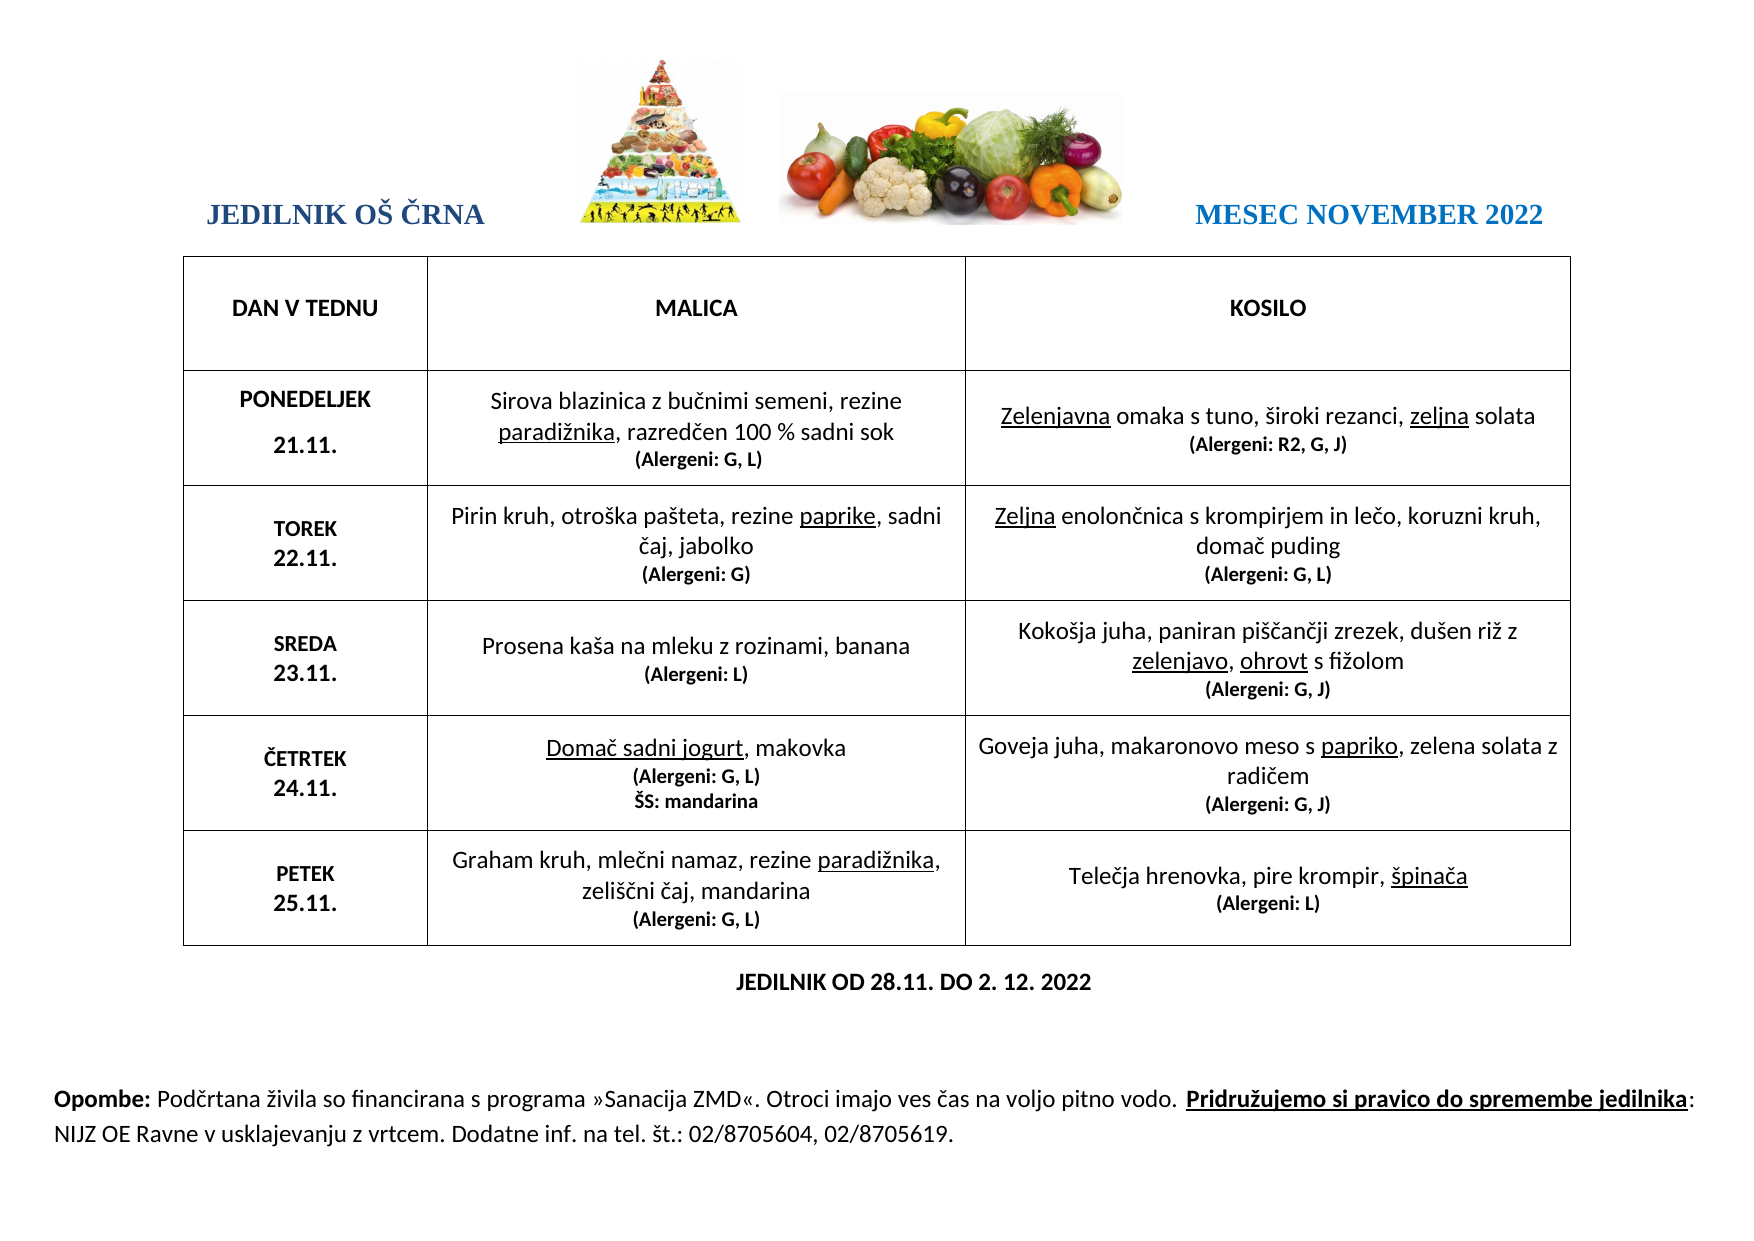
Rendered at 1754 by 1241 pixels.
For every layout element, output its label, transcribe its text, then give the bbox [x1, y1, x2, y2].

table_cell Goveja juha, makaronovo meso s papriko, zelena solata z radičem (Alergeni: G, J) [966, 716, 1570, 830]
table_cell Prosena kaša na mleku z rozinami, banana (Alergeni: L) [428, 601, 965, 715]
table_cell SREDA 23.11. [184, 601, 427, 715]
table_cell Graham kruh, mlečni namaz, rezine paradižnika, zeliščni čaj, mandarina (Alergeni: G, L) [428, 831, 965, 945]
table_cell Domač sadni jogurt, makovka (Alergeni: G, L) ŠS: mandarina [428, 716, 965, 830]
picture [779, 93, 1123, 225]
text JEDILNIK OD 28.11. DO 2. 12. 2022 [148, 300, 1606, 997]
table_cell Kokošja juha, paniran piščančji zrezek, dušen riž z zelenjavo, ohrovt s fižolom (Alergeni: G, J) [966, 601, 1570, 715]
table_cell PETEK 25.11. [184, 831, 427, 945]
table_header MALICA [428, 257, 965, 370]
table_cell ČETRTEK 24.11. [184, 716, 427, 830]
table_header DAN V TEDNU [184, 257, 427, 370]
picture [572, 59, 743, 225]
table_cell Zeljna enolončnica s krompirjem in lečo, koruzni kruh, domač puding (Alergeni: G, L) [966, 486, 1570, 600]
table_cell Pirin kruh, otroška pašteta, rezine paprike, sadni čaj, jabolko (Alergeni: G) [428, 486, 965, 600]
table_cell Zelenjavna omaka s tuno, široki rezanci, zeljna solata (Alergeni: R2, G, J) [966, 371, 1570, 485]
table_cell Telečja hrenovka, pire krompir, špinača (Alergeni: L) [966, 831, 1570, 945]
table_header KOSILO [966, 257, 1570, 370]
table_cell Sirova blazinica z bučnimi semeni, rezine paradižnika, razredčen 100 % sadni sok (Alergeni: G, L) [428, 371, 965, 485]
table_cell PONEDELJEK 21.11. [184, 371, 427, 485]
table_cell TOREK 22.11. [184, 486, 427, 600]
